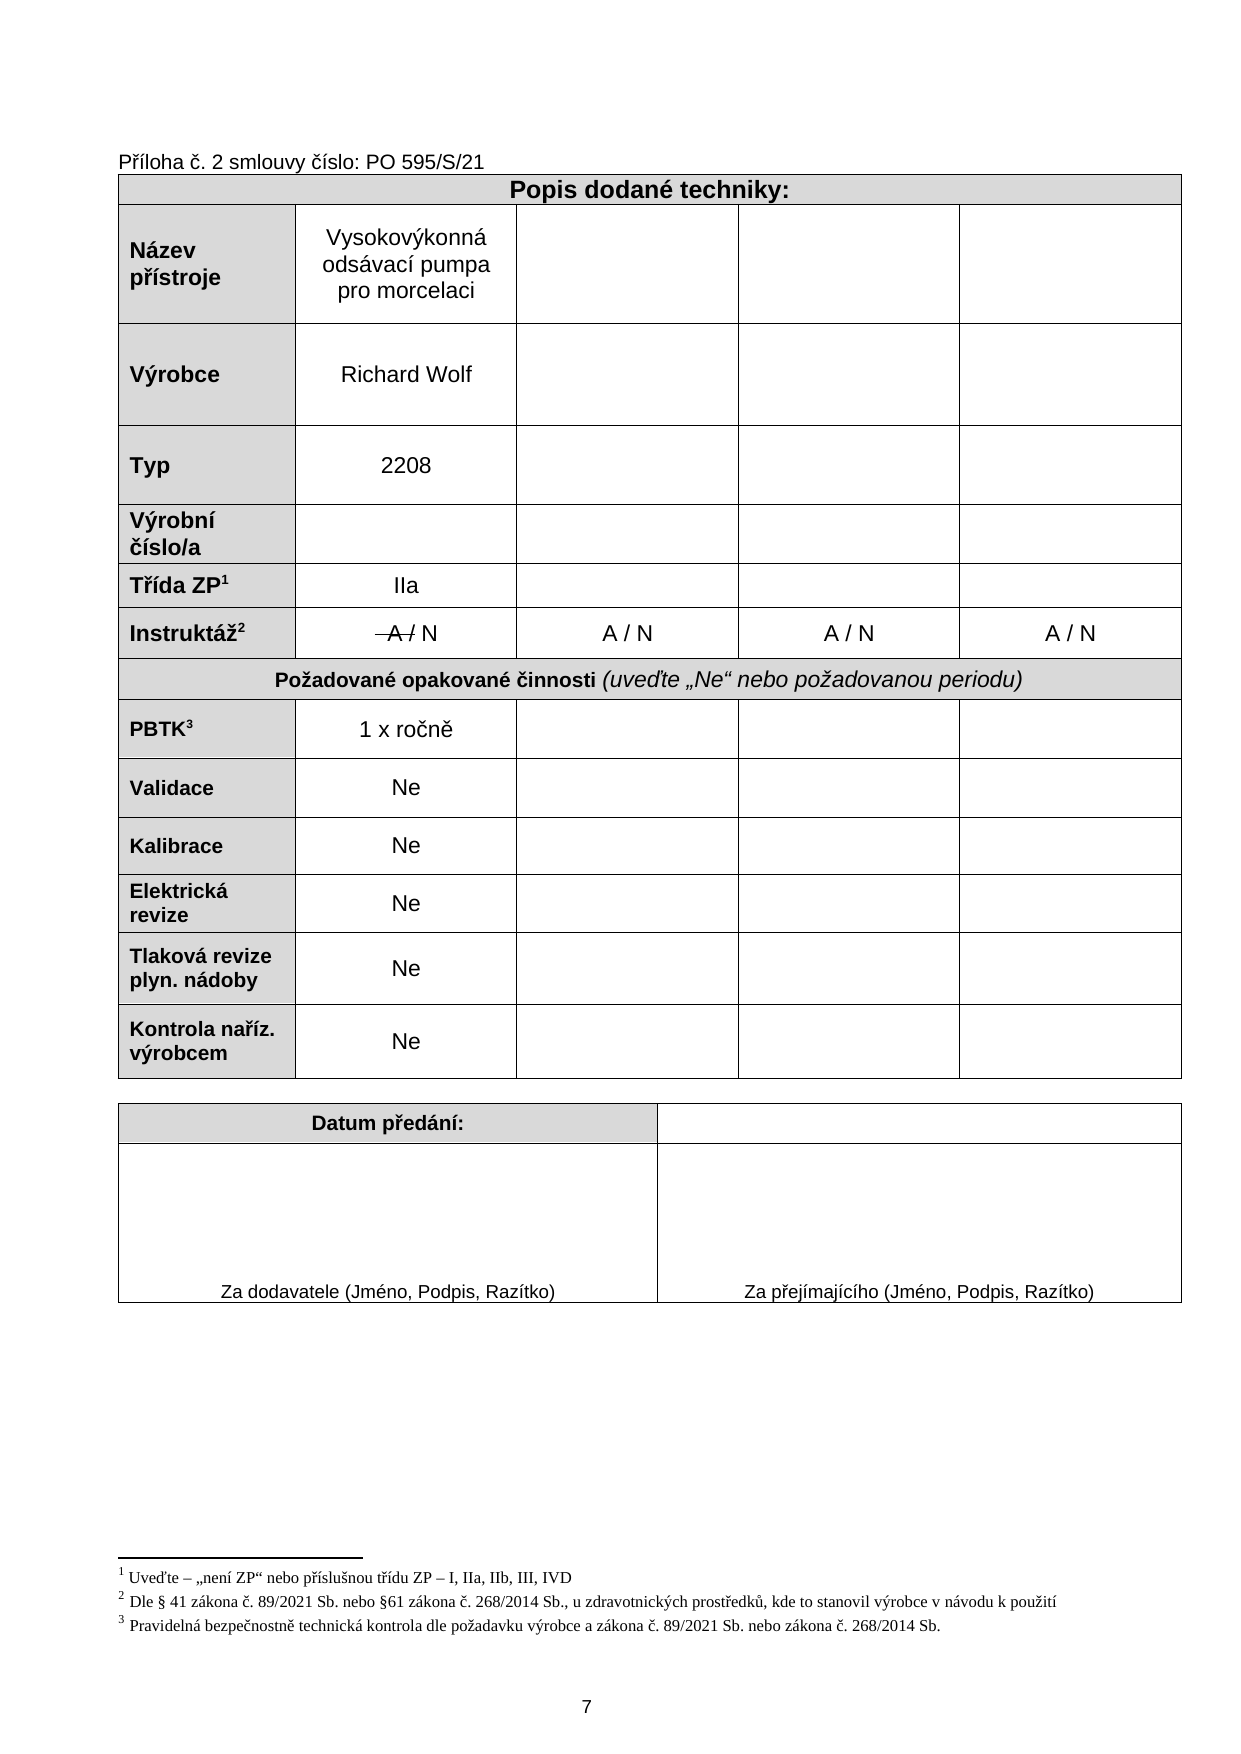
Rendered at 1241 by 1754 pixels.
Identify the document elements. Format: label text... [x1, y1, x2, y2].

table_cell Ne [296, 1005, 516, 1078]
table_cell [739, 875, 959, 932]
table_cell A / N [739, 608, 959, 658]
table_cell [960, 700, 1181, 757]
table_cell Ne [296, 875, 516, 932]
table_cell IIa [296, 564, 516, 607]
table_cell [517, 426, 738, 504]
table_cell [960, 505, 1181, 563]
table_header Datum předání: [119, 1104, 657, 1142]
table_cell A / N [517, 608, 738, 658]
table_cell [739, 205, 959, 323]
table_cell Ne [296, 818, 516, 874]
table_cell [517, 324, 738, 425]
table_cell Richard Wolf [296, 324, 516, 425]
table_cell [517, 564, 738, 607]
table_cell A / N [960, 608, 1181, 658]
table_cell A / N [296, 608, 516, 658]
table_cell [960, 1005, 1181, 1078]
table_cell [739, 426, 959, 504]
table_cell [517, 505, 738, 563]
table_cell [739, 759, 959, 817]
table_cell [739, 505, 959, 563]
table_cell Elektrická revize [119, 875, 295, 932]
table_cell Vysokovýkonná odsávací pumpa pro morcelaci [296, 205, 516, 323]
table_cell Validace [119, 759, 295, 817]
table_cell Název přístroje [119, 205, 295, 323]
table_cell [739, 324, 959, 425]
table_cell [960, 564, 1181, 607]
table_cell [739, 564, 959, 607]
table_cell [517, 933, 738, 1003]
table_cell Kalibrace [119, 818, 295, 874]
text Příloha č. 2 smlouvy číslo: PO 595/S/21 [118, 150, 1093, 174]
table_header Popis dodané techniky: [119, 175, 1181, 204]
table_cell [960, 875, 1181, 932]
table_cell Instruktáž [119, 608, 295, 658]
table_cell Kontrola naříz. výrobcem [119, 1005, 295, 1078]
table_cell Třída ZP [119, 564, 295, 607]
table_cell [960, 205, 1181, 323]
table_cell Výrobce [119, 324, 295, 425]
table_cell Ne [296, 759, 516, 817]
table_cell [296, 505, 516, 563]
table_cell [739, 700, 959, 757]
table_cell 1 x ročně [296, 700, 516, 757]
table_cell [960, 759, 1181, 817]
table_cell [517, 1005, 738, 1078]
table_cell Za přejímajícího (Jméno, Podpis, Razítko) [658, 1144, 1181, 1302]
table_cell Požadované opakované činnosti (uveďte „Ne“ nebo požadovanou periodu) [119, 659, 1181, 699]
table_cell [739, 1005, 959, 1078]
table_cell [960, 818, 1181, 874]
table_cell Ne [296, 933, 516, 1003]
table_cell 2208 [296, 426, 516, 504]
table_header [658, 1104, 1181, 1142]
table_cell [517, 205, 738, 323]
table_cell [517, 759, 738, 817]
table_cell Výrobní číslo/a [119, 505, 295, 563]
table_cell [517, 700, 738, 757]
table_cell [517, 818, 738, 874]
table_cell Za dodavatele (Jméno, Podpis, Razítko) [119, 1144, 657, 1302]
table_cell [960, 324, 1181, 425]
table_cell Tlaková revize plyn. nádoby [119, 933, 295, 1003]
table_cell [517, 875, 738, 932]
table_cell [739, 818, 959, 874]
table_cell Typ [119, 426, 295, 504]
table_cell [960, 933, 1181, 1003]
table_cell [739, 933, 959, 1003]
table_cell PBTK [119, 700, 295, 757]
table_cell [960, 426, 1181, 504]
